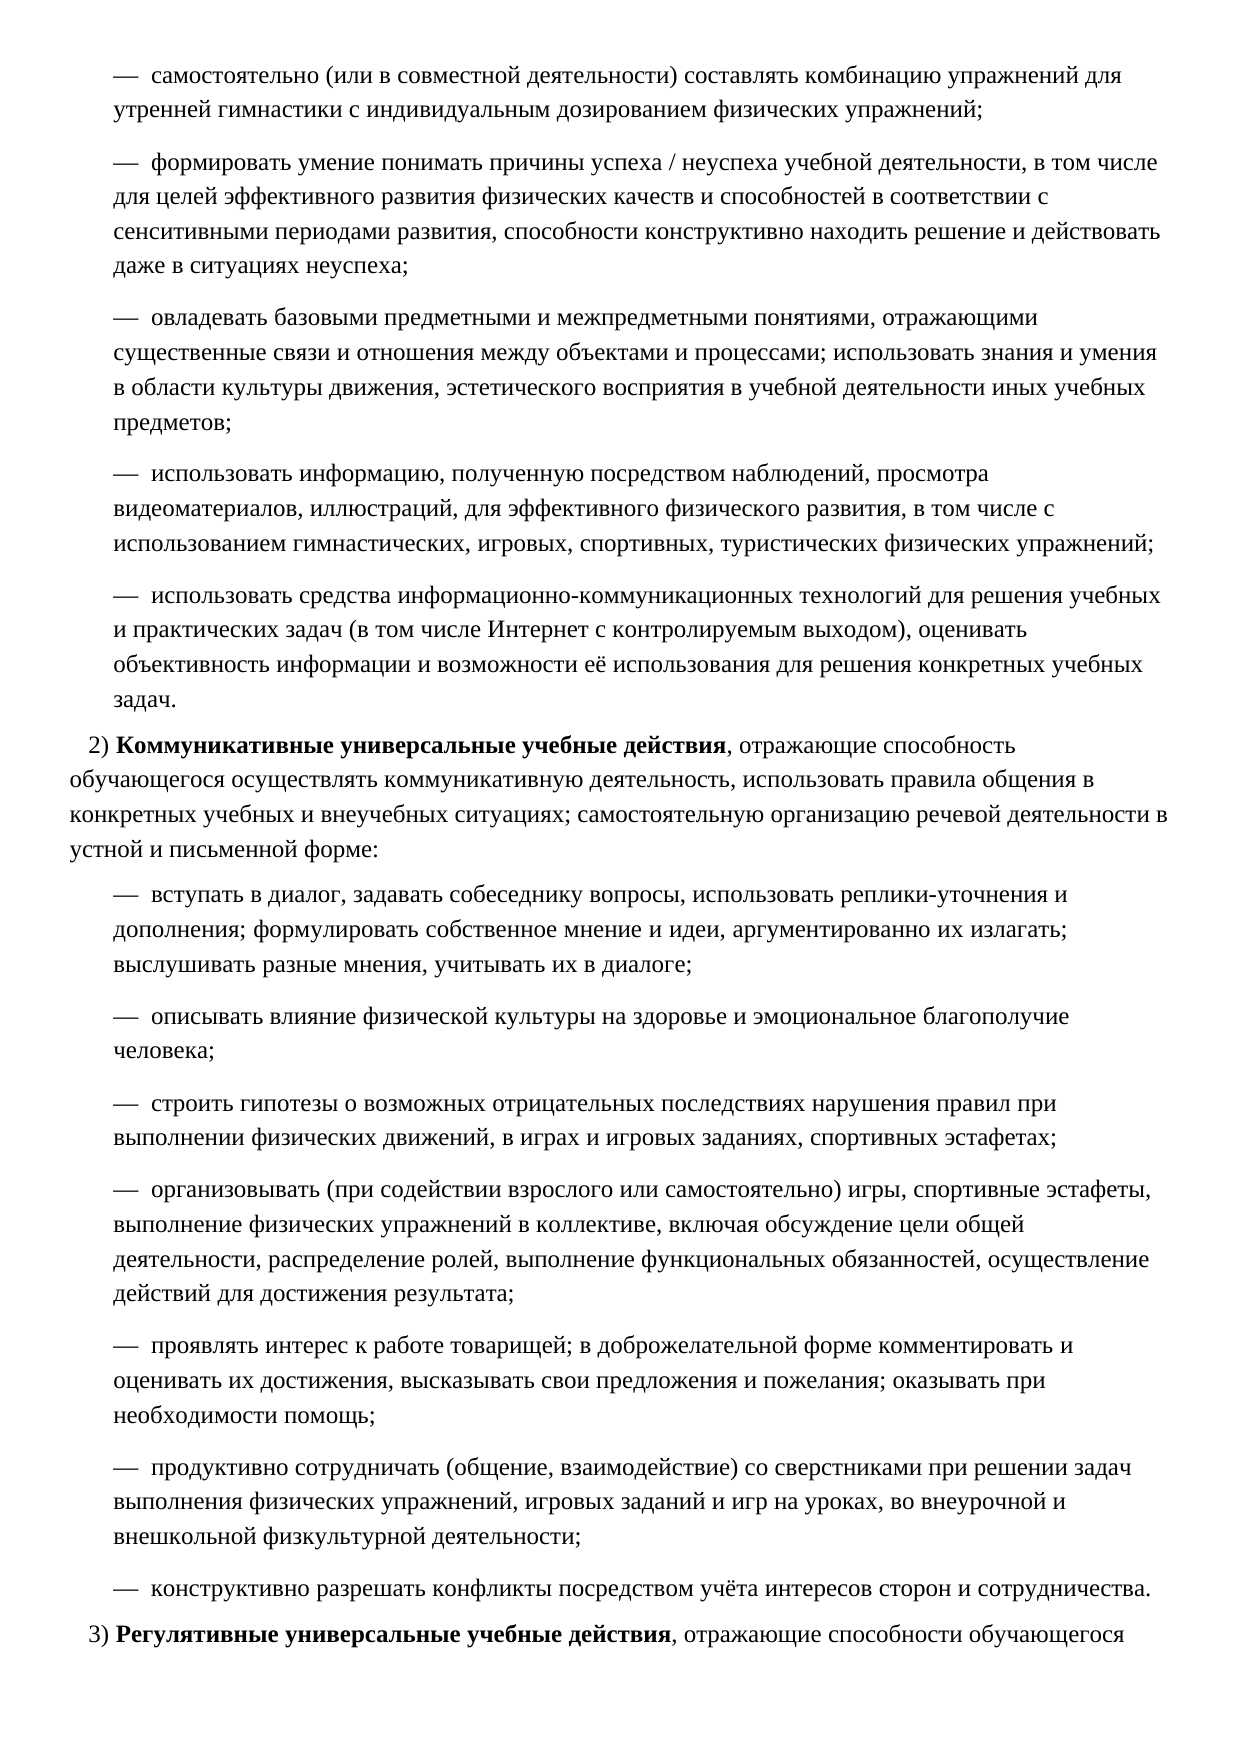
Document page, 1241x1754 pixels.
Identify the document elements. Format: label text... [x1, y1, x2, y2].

list Коммуникативные универсальные учебные действия, отражающие способность обучающегося осуществлять коммуникативную деятельность, использовать правила общения в конкретных учебных и внеучебных ситуациях; самостоятельную организацию речевой деятельности в устной и письменной форме: [69, 730, 1169, 862]
list формировать умение понимать причины успеха / неуспеха учебной деятельности, в том числе для целей эффективного развития физических качеств и способностей в соответствии с сенситивными периодами развития, способности конструктивно находить решение и действовать даже в ситуациях неуспеха; [113, 147, 1162, 279]
list проявлять интерес к работе товарищей; в доброжелательной форме комментировать и оценивать их достижения, высказывать свои предложения и пожелания; оказывать при необходимости помощь; [113, 1330, 1074, 1428]
list овладевать базовыми предметными и межпредметными понятиями, отражающими существенные связи и отношения между объектами и процессами; использовать знания и умения в области культуры движения, эстетического восприятия в учебной деятельности иных учебных предметов; [113, 302, 1158, 435]
list использовать информацию, полученную посредством наблюдений, просмотра видеоматериалов, иллюстраций, для эффективного физического развития, в том числе с использованием гимнастических, игровых, спортивных, туристических физических упражнений; [113, 458, 1155, 557]
list самостоятельно (или в совместной деятельности) составлять комбинацию упражнений для утренней гимнастики с индивидуальным дозированием физических упражнений; [113, 60, 1123, 123]
list использовать средства информационно-коммуникационных технологий для решения учебных и практических задач (в том числе Интернет с контролируемым выходом), оценивать объективность информации и возможности её использования для решения конкретных учебных задач. [113, 580, 1162, 713]
list строить гипотезы о возможных отрицательных последствиях нарушения правил при выполнении физических движений, в играх и игровых заданиях, спортивных эстафетах; [113, 1088, 1057, 1151]
list продуктивно сотрудничать (общение, взаимодействие) со сверстниками при решении задач выполнения физических упражнений, игровых заданий и игр на уроках, во внеурочной и внешкольной физкультурной деятельности; [113, 1452, 1133, 1550]
list Регулятивные универсальные учебные действия, отражающие способности обучающегося [88, 1619, 1184, 1648]
list конструктивно разрешать конфликты посредством учёта интересов сторон и сотрудничества. [113, 1573, 1184, 1602]
list организовывать (при содействии взрослого или самостоятельно) игры, спортивные эстафеты, выполнение физических упражнений в коллективе, включая обсуждение цели общей деятельности, распределение ролей, выполнение функциональных обязанностей, осуществление действий для достижения результата; [113, 1174, 1152, 1307]
list описывать влияние физической культуры на здоровье и эмоциональное благополучие человека; [113, 1001, 1071, 1064]
list вступать в диалог, задавать собеседнику вопросы, использовать реплики-уточнения и дополнения; формулировать собственное мнение и идеи, аргументированно их излагать; выслушивать разные мнения, учитывать их в диалоге; [113, 879, 1069, 977]
